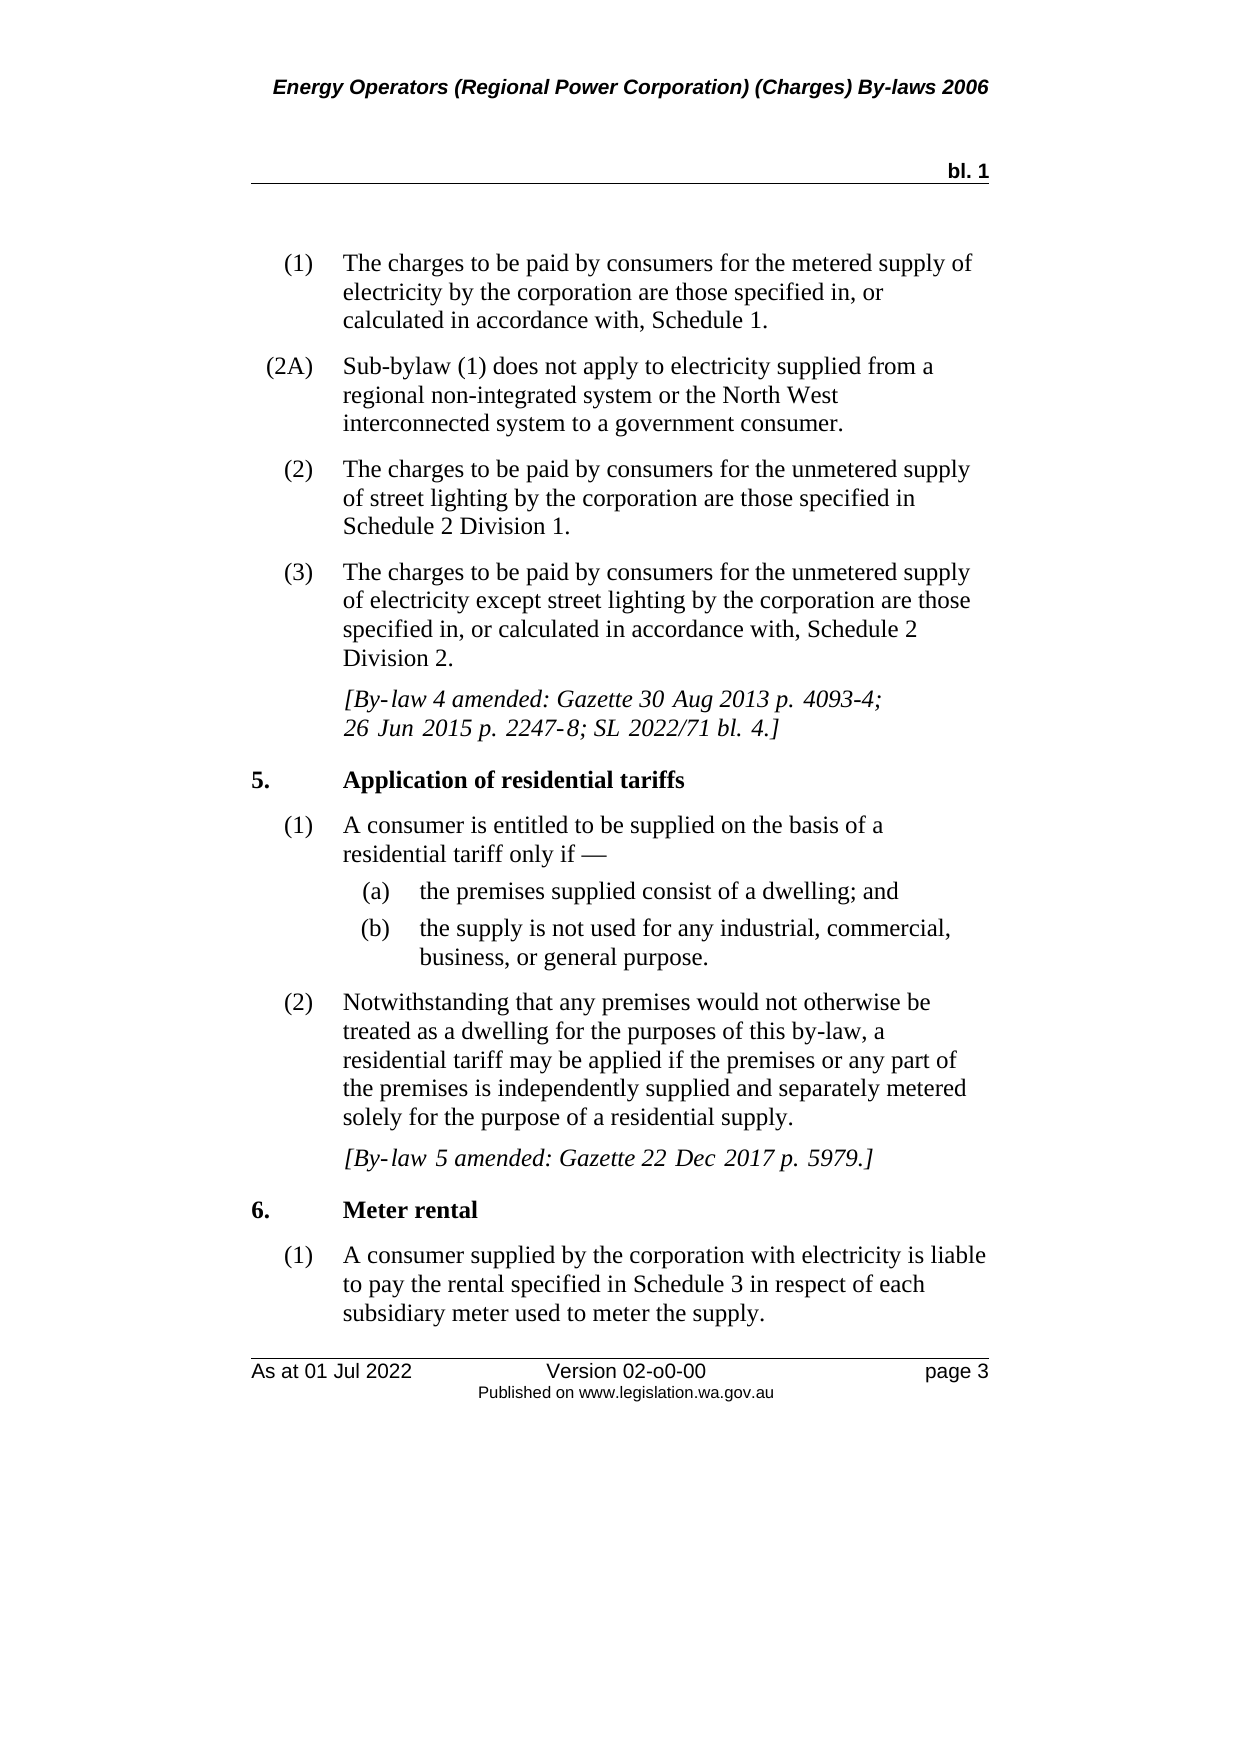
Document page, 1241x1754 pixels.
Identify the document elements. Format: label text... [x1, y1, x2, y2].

text (2A) Sub-bylaw (1) does not apply to electricity supplied from a regional non-integrated system or the North West interconnected system to a government consumer. [251, 351, 989, 437]
subtitle 5. Application of residential tariffs [251, 765, 989, 793]
text (2) Notwithstanding that any premises would not otherwise be treated as a dwelling for the purposes of this by-law, a residential tariff may be applied if the premises or any part of the premises is independently supplied and separately metered solely for the purpose of a residential supply. [251, 987, 989, 1131]
text [By-law 5 amended: Gazette 22 Dec 2017 p. 5979.] [251, 1143, 989, 1172]
text (1) The charges to be paid by consumers for the metered supply of electricity by the corporation are those specified in, or calculated in accordance with, Schedule 1. [251, 248, 989, 334]
text (2) The charges to be paid by consumers for the unmetered supply of street lighting by the corporation are those specified in Schedule 2 Division 1. [251, 454, 989, 540]
text (1) A consumer is entitled to be supplied on the basis of a residential tariff only if — [251, 810, 989, 868]
text (a) the premises supplied consist of a dwelling; and [251, 876, 989, 905]
text (b) the supply is not used for any industrial, commercial, business, or general purpose. [251, 913, 989, 971]
subtitle 6. Meter rental [251, 1195, 989, 1224]
text (3) The charges to be paid by consumers for the unmetered supply of electricity except street lighting by the corporation are those specified in, or calculated in accordance with, Schedule 2 Division 2. [251, 557, 989, 672]
text [By-law 4 amended: Gazette 30 Aug 2013 p. 4093-4; 26 Jun 2015 p. 2247-8; SL 2022/71 bl. 4.] [251, 684, 989, 742]
text (1) A consumer supplied by the corporation with electricity is liable to pay the rental specified in Schedule 3 in respect of each subsidiary meter used to meter the supply. [251, 1241, 989, 1327]
